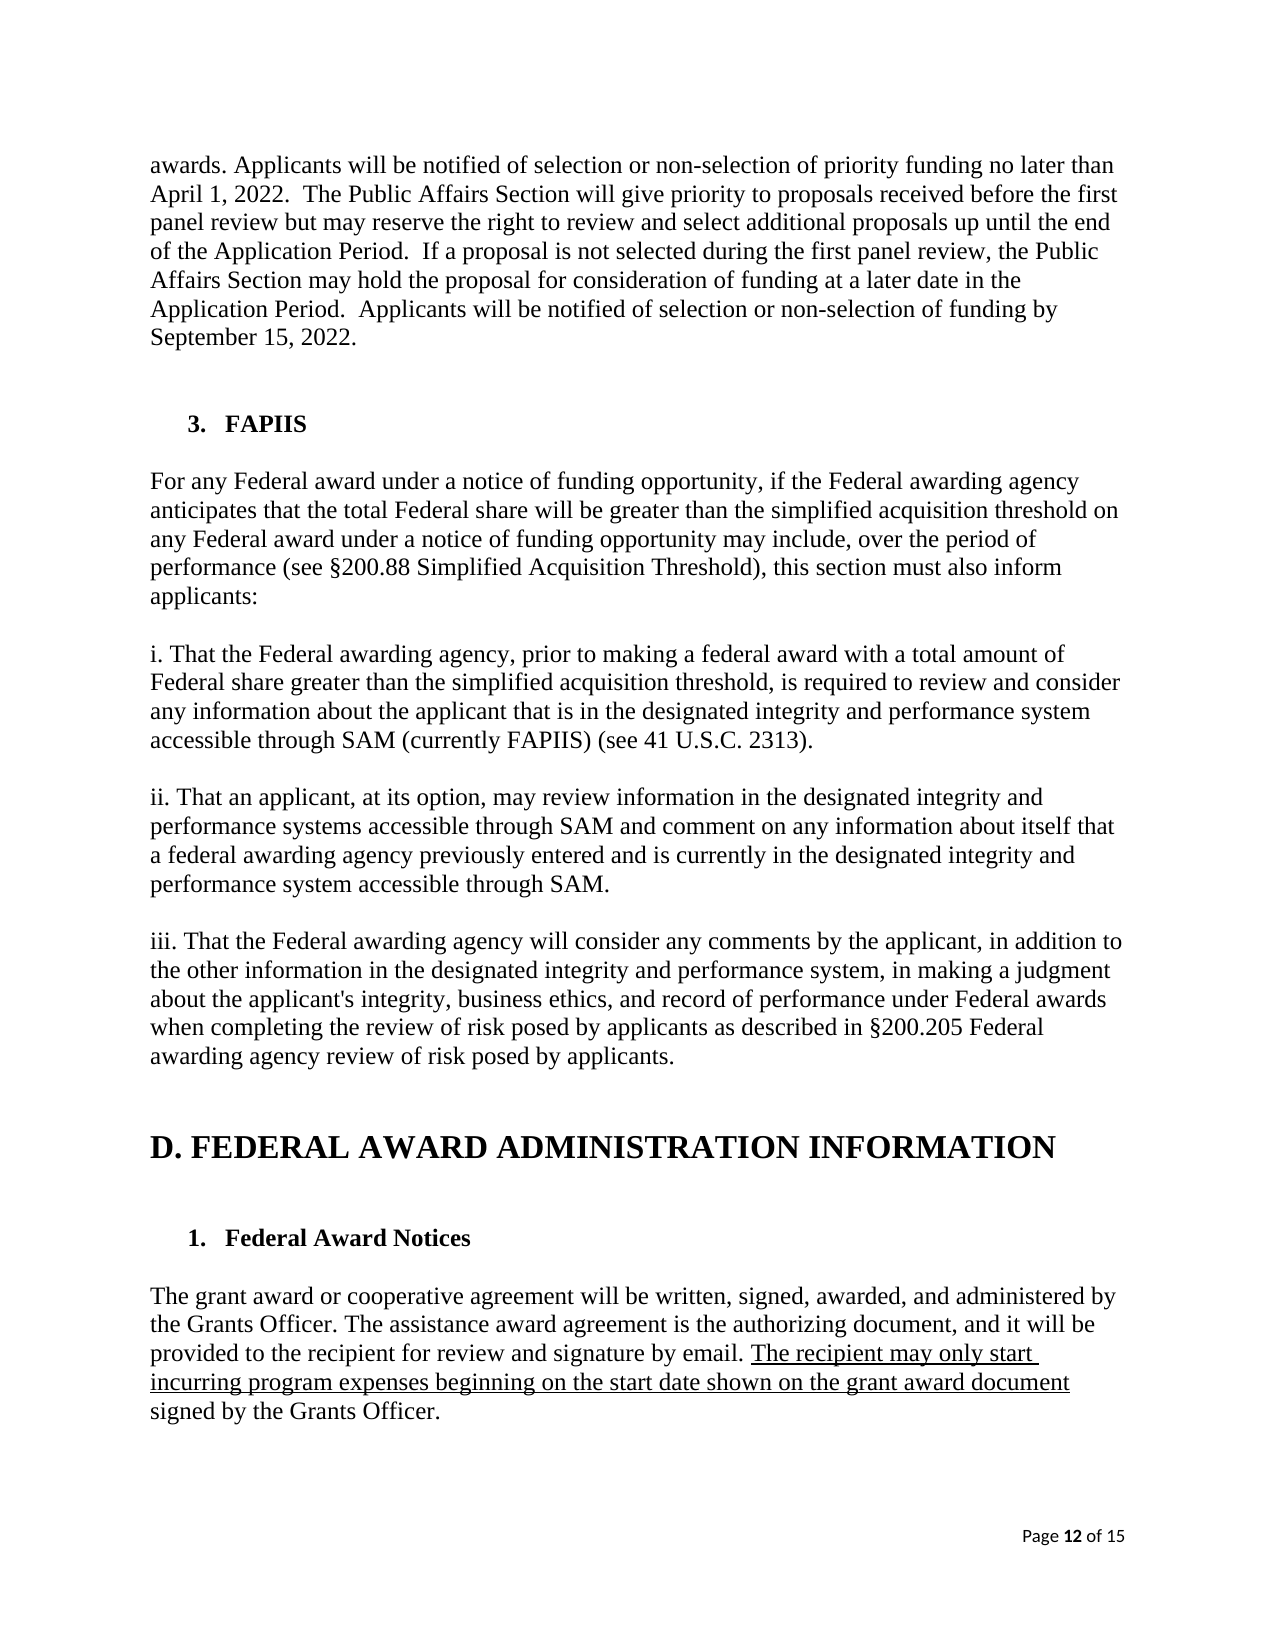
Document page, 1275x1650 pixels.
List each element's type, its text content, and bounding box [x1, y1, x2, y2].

text i. That the Federal awarding agency, prior to making a federal award with a total amount of Federal share greater than the simplified acquisition threshold, is required to review and consider any information about the applicant that is in the designated integrity and performance system accessible through SAM (currently FAPIIS) (see 41 U.S.C. 2313). [150, 639, 1125, 754]
text ii. That an applicant, at its option, may review information in the designated integrity and performance systems accessible through SAM and comment on any information about itself that a federal awarding agency previously entered and is currently in the designated integrity and performance system accessible through SAM. [150, 782, 1125, 897]
list FAPIIS [187, 409, 1125, 437]
text iii. That the Federal awarding agency will consider any comments by the applicant, in addition to the other information in the designated integrity and performance system, in making a judgment about the applicant's integrity, business ethics, and record of performance under Federal awards when completing the review of risk posed by applicants as described in §200.205 Federal awarding agency review of risk posed by applicants. [150, 926, 1125, 1070]
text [150, 150, 1125, 351]
text The grant award or cooperative agreement will be written, signed, awarded, and administered by the Grants Officer. The assistance award agreement is the authorizing document, and it will be provided to the recipient for review and signature by email. The recipient may only start incurring program expenses beginning on the start date shown on the grant award document signed by the Grants Officer. [150, 1281, 1125, 1424]
text D. FEDERAL AWARD ADMINISTRATION INFORMATION [150, 1127, 1125, 1166]
text For any Federal award under a notice of funding opportunity, if the Federal awarding agency anticipates that the total Federal share will be greater than the simplified acquisition threshold on any Federal award under a notice of funding opportunity may include, over the period of performance (see §200.88 Simplified Acquisition Threshold), this section must also inform applicants: [150, 466, 1125, 610]
list Federal Award Notices [187, 1223, 1125, 1252]
